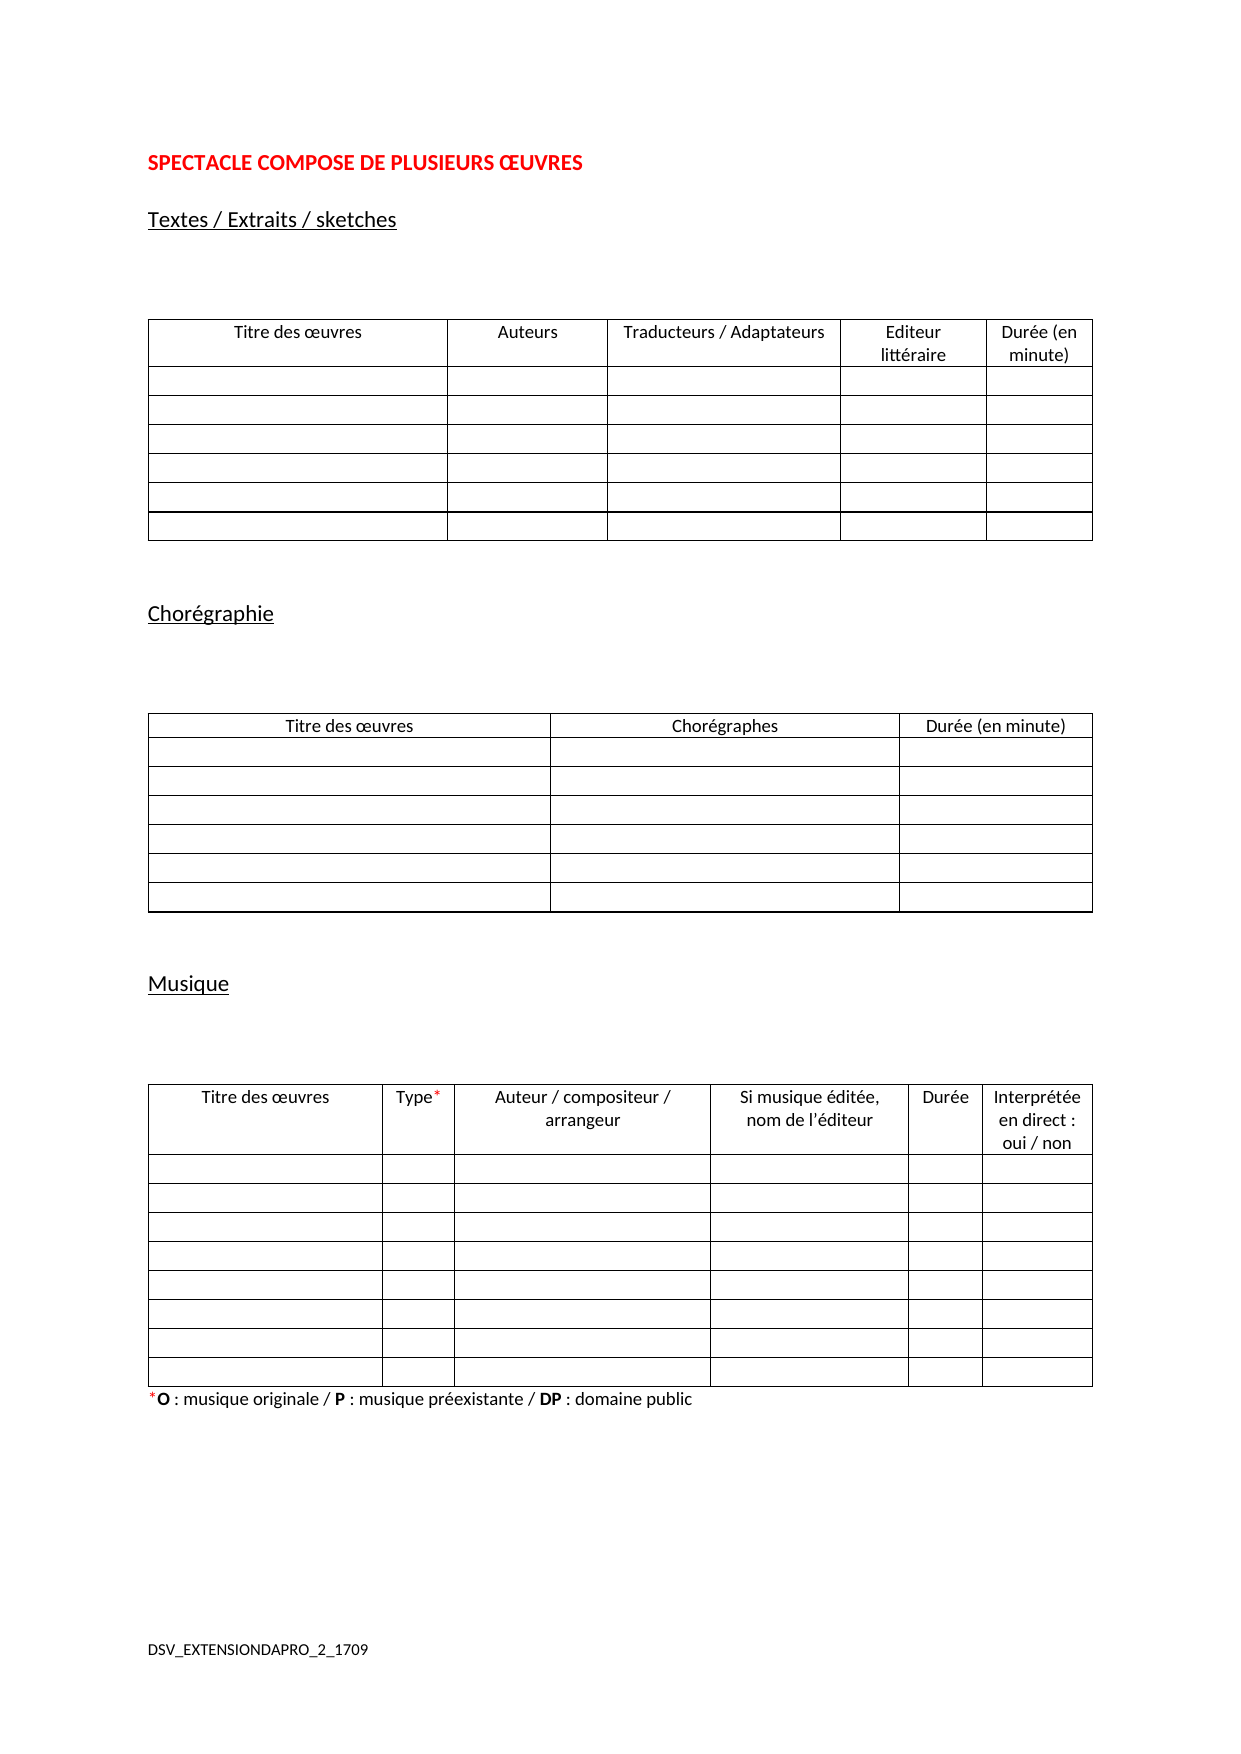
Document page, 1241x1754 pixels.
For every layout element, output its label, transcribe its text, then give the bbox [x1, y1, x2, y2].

table_cell [841, 396, 986, 424]
table_cell [149, 1155, 382, 1183]
table_cell [909, 1155, 982, 1183]
table_cell [383, 1242, 454, 1270]
table_cell [711, 1242, 908, 1270]
table_cell [149, 513, 447, 540]
table_cell [149, 796, 550, 824]
text SPECTACLE COMPOSE DE PLUSIEURS ŒUVRES [148, 148, 1093, 176]
table_header Traducteurs / Adaptateurs [608, 320, 840, 366]
table_cell [987, 513, 1092, 540]
table_cell [909, 1184, 982, 1212]
table_cell [711, 1184, 908, 1212]
text *O : musique originale / P : musique préexistante / DP : domaine public [148, 1387, 1093, 1410]
table_cell [455, 1155, 710, 1183]
table_cell [455, 1358, 710, 1386]
table_cell [551, 883, 899, 911]
table_cell [149, 396, 447, 424]
table_cell [983, 1184, 1092, 1212]
table_cell [983, 1271, 1092, 1299]
table_cell [909, 1358, 982, 1386]
table_cell [900, 883, 1092, 911]
table_cell [551, 738, 899, 766]
table_cell [149, 367, 447, 395]
table_header Interprétée en direct : oui / non [983, 1085, 1092, 1154]
table_cell [987, 483, 1092, 511]
table_cell [841, 454, 986, 482]
table_cell [448, 513, 607, 540]
table_cell [448, 367, 607, 395]
table_header Durée (en minute) [987, 320, 1092, 366]
table_header Auteurs [448, 320, 607, 366]
table_cell [455, 1184, 710, 1212]
table_cell [383, 1358, 454, 1386]
table_cell [149, 1329, 382, 1357]
table_cell [149, 1184, 382, 1212]
table_cell [987, 454, 1092, 482]
table_cell [383, 1329, 454, 1357]
table_cell [841, 513, 986, 540]
table_cell [448, 483, 607, 511]
table_cell [909, 1271, 982, 1299]
table_cell [987, 367, 1092, 395]
table_cell [149, 483, 447, 511]
table_cell [551, 767, 899, 795]
table_cell [149, 767, 550, 795]
table_cell [383, 1155, 454, 1183]
table_cell [455, 1242, 710, 1270]
table_cell [909, 1329, 982, 1357]
table_cell [711, 1271, 908, 1299]
table_cell [841, 367, 986, 395]
table_cell [448, 396, 607, 424]
table_cell [841, 483, 986, 511]
table_cell [983, 1358, 1092, 1386]
table_cell [711, 1155, 908, 1183]
table_header Chorégraphes [551, 714, 899, 737]
table_cell [383, 1184, 454, 1212]
table_cell [448, 425, 607, 453]
table_cell [608, 454, 840, 482]
table_header Type* [383, 1085, 454, 1154]
table_cell [711, 1358, 908, 1386]
table_cell [900, 738, 1092, 766]
table_cell [551, 854, 899, 882]
table_cell [448, 454, 607, 482]
table_cell [987, 425, 1092, 453]
table_cell [900, 767, 1092, 795]
table_header Titre des œuvres [149, 320, 447, 366]
table_cell [900, 796, 1092, 824]
text Textes / Extraits / sketches [148, 205, 1093, 233]
table_cell [841, 425, 986, 453]
table_cell [987, 396, 1092, 424]
table_cell [711, 1329, 908, 1357]
table_cell [900, 854, 1092, 882]
table_cell [909, 1300, 982, 1328]
table_cell [983, 1213, 1092, 1241]
table_header Durée (en minute) [900, 714, 1092, 737]
table_cell [149, 1213, 382, 1241]
table_cell [983, 1242, 1092, 1270]
table_cell [909, 1242, 982, 1270]
table_cell [455, 1271, 710, 1299]
table_header Durée [909, 1085, 982, 1154]
table_cell [149, 454, 447, 482]
table_cell [608, 513, 840, 540]
table_cell [608, 483, 840, 511]
table_cell [383, 1300, 454, 1328]
table_header Editeur littéraire [841, 320, 986, 366]
table_cell [711, 1213, 908, 1241]
table_cell [149, 738, 550, 766]
table_cell [455, 1329, 710, 1357]
table_cell [608, 396, 840, 424]
table_cell [149, 425, 447, 453]
table_header Auteur / compositeur / arrangeur [455, 1085, 710, 1154]
table_cell [551, 796, 899, 824]
table_cell [711, 1300, 908, 1328]
table_header Titre des œuvres [149, 1085, 382, 1154]
table_cell [149, 1271, 382, 1299]
table_cell [983, 1155, 1092, 1183]
text Chorégraphie [148, 599, 1093, 627]
table_cell [608, 425, 840, 453]
table_cell [383, 1213, 454, 1241]
table_cell [455, 1213, 710, 1241]
table_cell [983, 1329, 1092, 1357]
table_cell [900, 825, 1092, 853]
table_cell [983, 1300, 1092, 1328]
table_header Titre des œuvres [149, 714, 550, 737]
table_header Si musique éditée, nom de l’éditeur [711, 1085, 908, 1154]
table_cell [383, 1271, 454, 1299]
table_cell [149, 825, 550, 853]
text Musique [148, 969, 1093, 998]
table_cell [909, 1213, 982, 1241]
table_cell [455, 1300, 710, 1328]
table_cell [149, 854, 550, 882]
table_cell [149, 1300, 382, 1328]
table_cell [149, 1358, 382, 1386]
table_cell [149, 883, 550, 911]
table_cell [149, 1242, 382, 1270]
table_cell [608, 367, 840, 395]
table_cell [551, 825, 899, 853]
